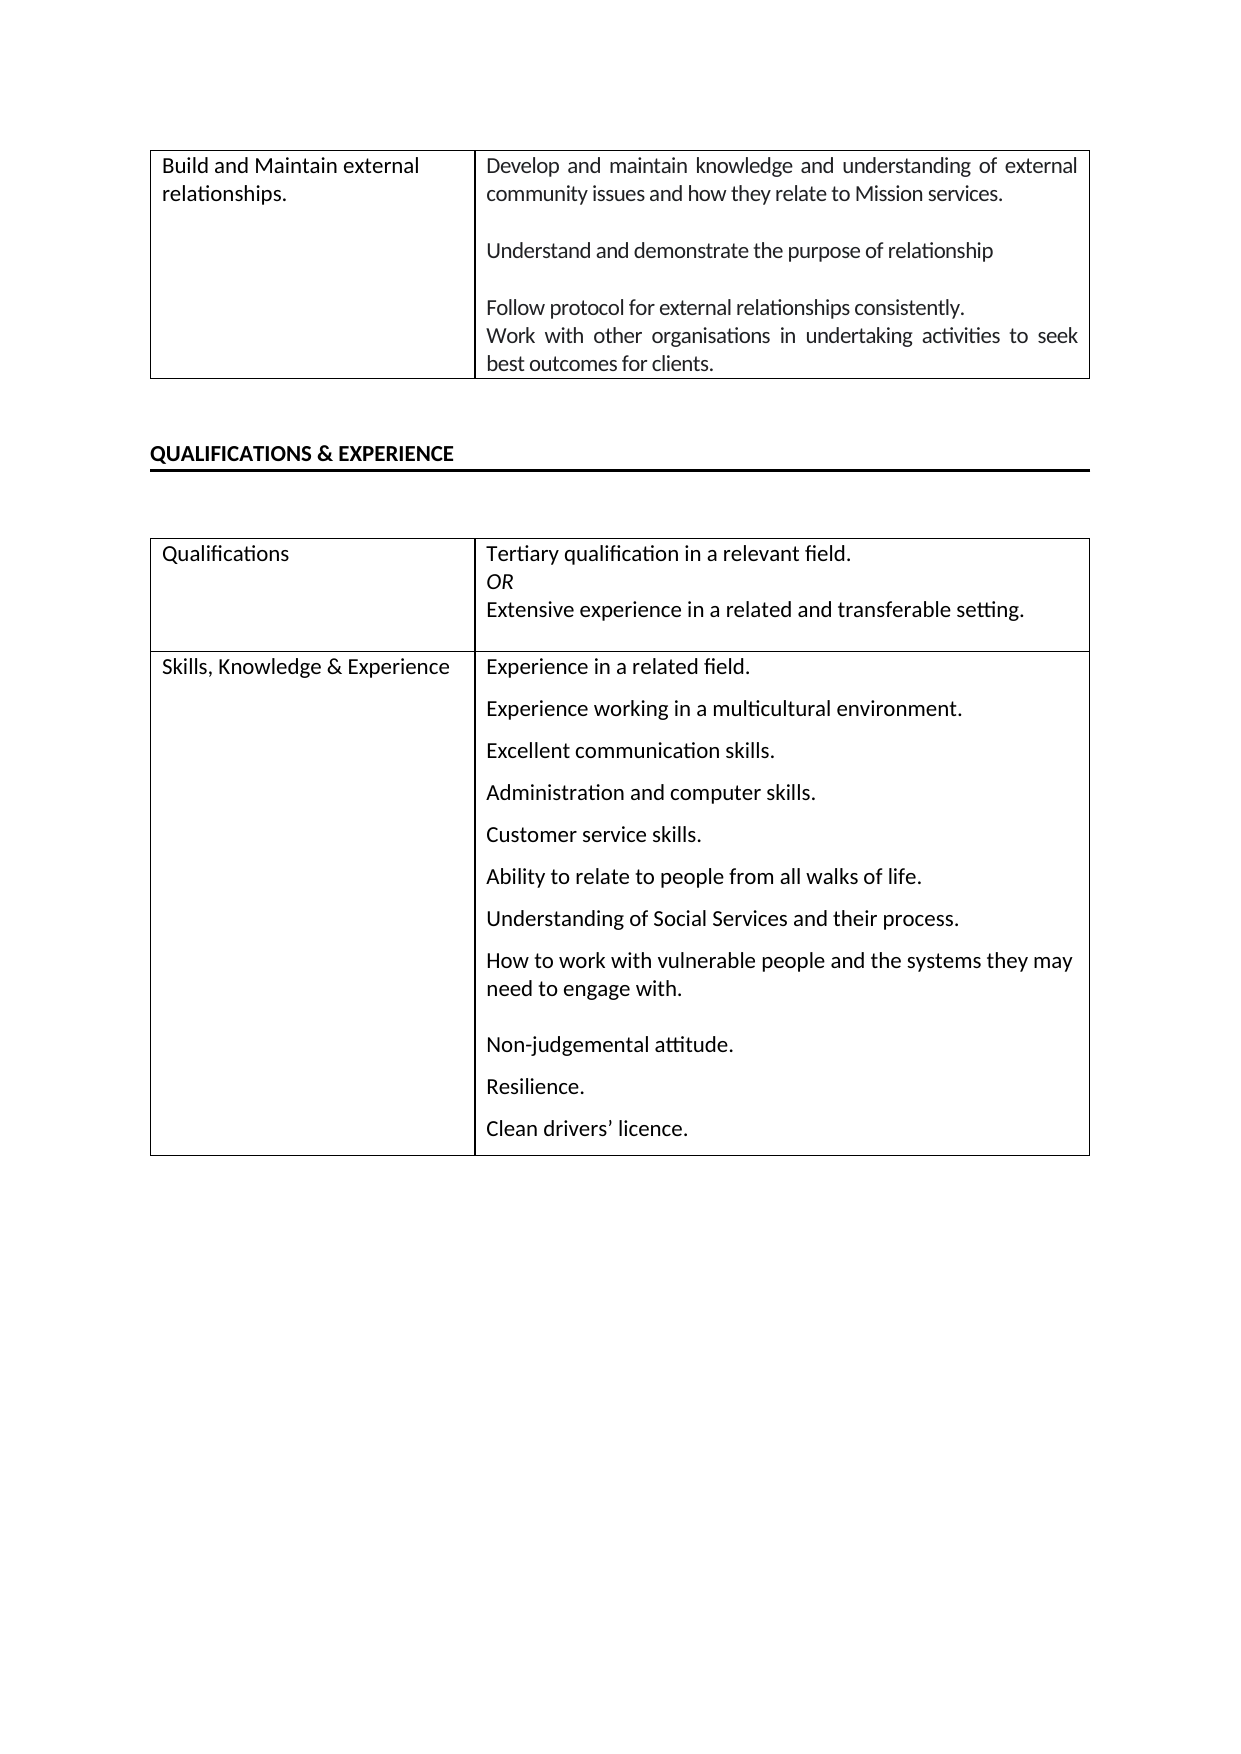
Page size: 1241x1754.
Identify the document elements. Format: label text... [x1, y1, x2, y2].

table_cell Experience in a related field. Experience working in a multicultural environment. Excellent communication skills. Administration and computer skills. Customer service skills. Ability to relate to people from all walks of life. Understanding of Social Services and their process. How to work with vulnerable people and the systems they may need to engage with. Non-judgemental attitude. Resilience. Clean drivers’ licence. [476, 652, 1089, 1155]
table_header Tertiary qualification in a relevant field. OR Extensive experience in a related and transferable setting. [476, 539, 1089, 651]
table_header Qualifications [151, 539, 474, 651]
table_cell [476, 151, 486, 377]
table_cell Skills, Knowledge & Experience [151, 652, 474, 1155]
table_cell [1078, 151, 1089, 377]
table_cell Build and Maintain external relationships. [151, 151, 474, 377]
text QUALIFICATIONS & EXPERIENCE [150, 439, 1090, 469]
